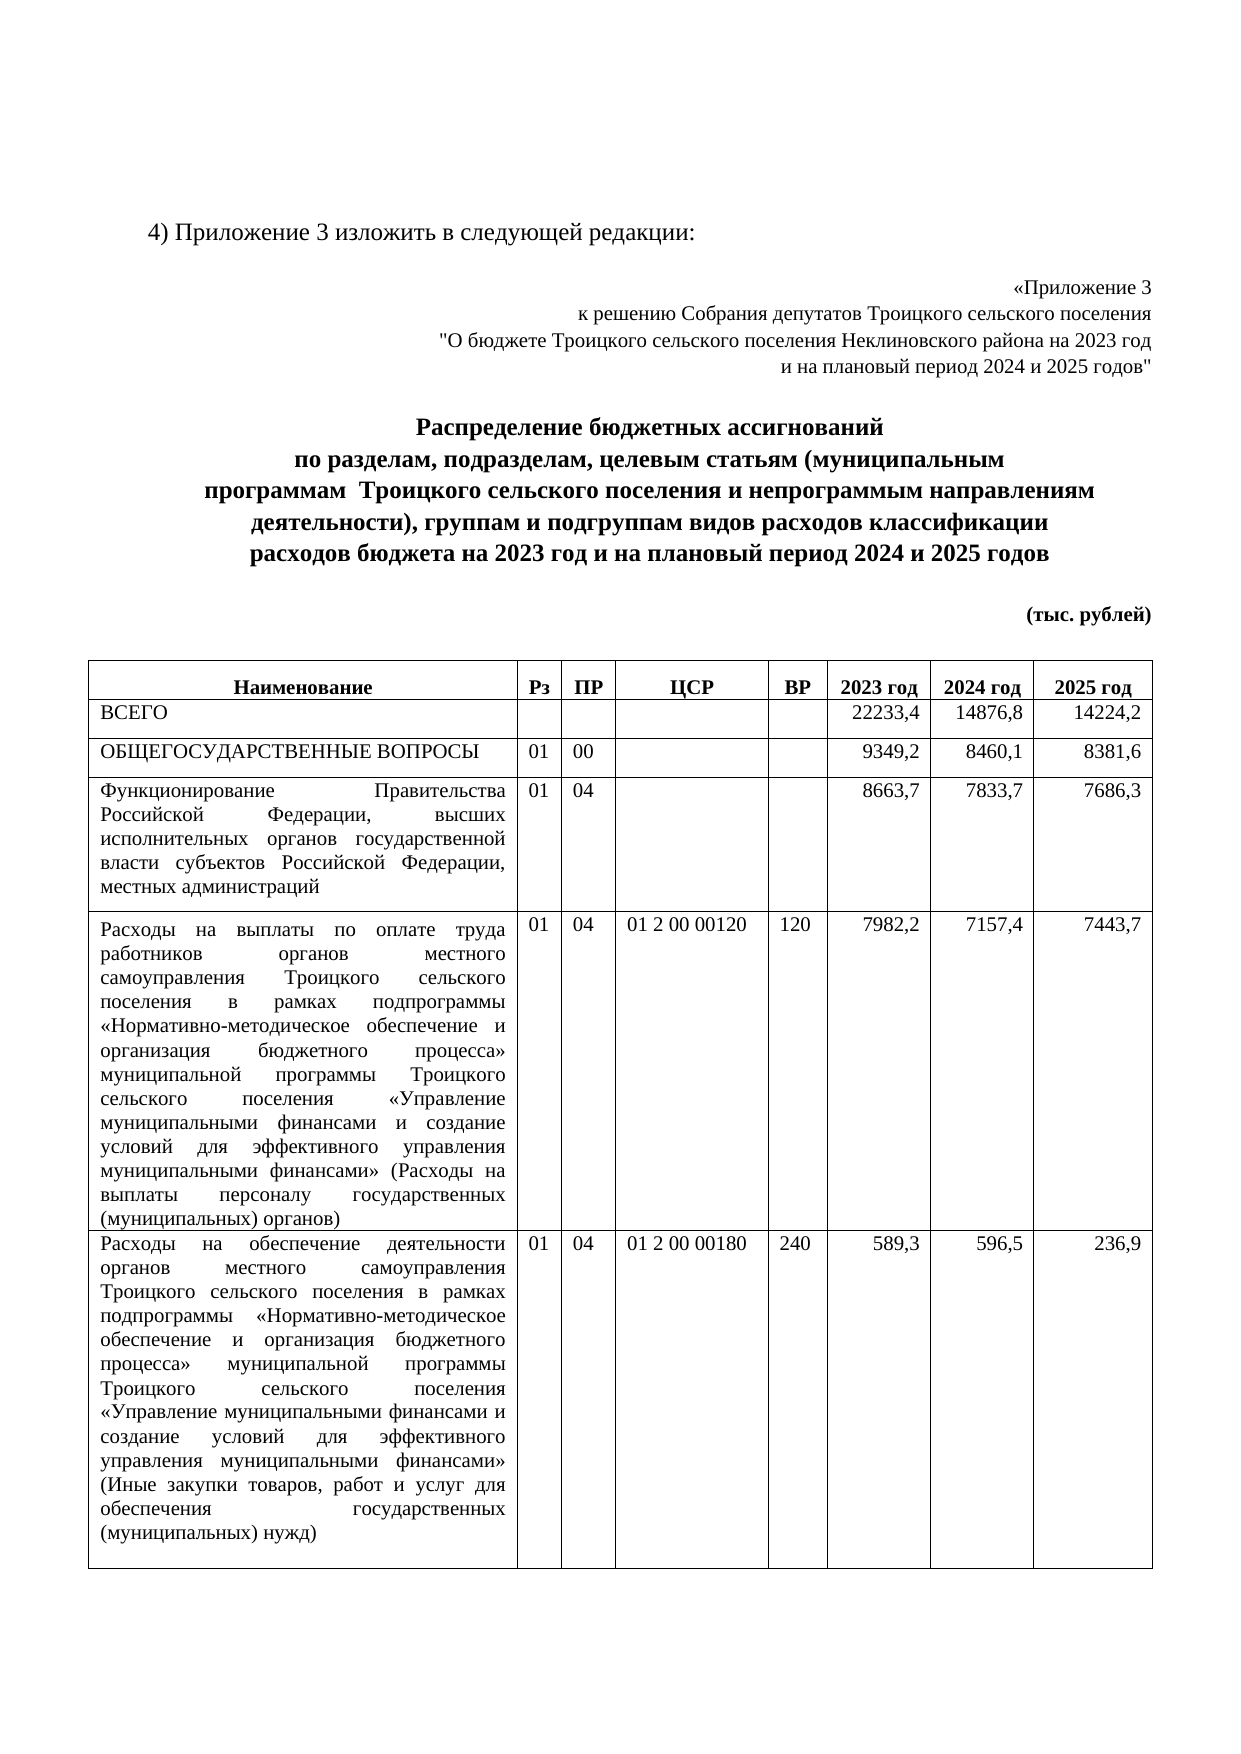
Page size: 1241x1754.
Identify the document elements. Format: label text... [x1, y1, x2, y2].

table_cell 7982,2 [828, 912, 930, 1230]
table_cell [616, 700, 768, 738]
text и на плановый период 2024 и 2025 годов" [148, 354, 1152, 378]
table_cell 04 [562, 778, 615, 911]
table_cell [769, 739, 827, 777]
table_cell Расходы на выплаты по оплате труда работников органов местного самоуправления Троицкого сельского поселения в рамках подпрограммы «Нормативно-методическое обеспечение и организация бюджетного процесса» муниципальной программы Троицкого сельского поселения «Управление муниципальными финансами и создание условий для эффективного управления муниципальными финансами» (Расходы на выплаты персоналу государственных (муниципальных) органов) [89, 912, 517, 1230]
text деятельности), группам и подгруппам видов расходов классификации [148, 507, 1152, 536]
text расходов бюджета на 2023 год и на плановый период 2024 и 2025 годов [148, 538, 1152, 567]
table_cell 9349,2 [828, 739, 930, 777]
table_cell 14224,2 [1034, 700, 1152, 738]
table_cell 596,5 [931, 1231, 1033, 1567]
table_header 2025 год [1034, 661, 1152, 699]
table_cell 120 [769, 912, 827, 1230]
table_cell [518, 700, 561, 738]
table_cell [616, 739, 768, 777]
table_cell [769, 778, 827, 911]
text программам Троицкого сельского поселения и непрограммым направлениям [148, 475, 1152, 504]
table_header ПР [562, 661, 615, 699]
text "О бюджете Троицкого сельского поселения Неклиновского района на 2023 год [148, 328, 1152, 352]
table_cell [769, 700, 827, 738]
table_cell 00 [562, 739, 615, 777]
table_cell 8381,6 [1034, 739, 1152, 777]
table_header Рз [518, 661, 561, 699]
text 4) Приложение 3 изложить в следующей редакции: [148, 217, 1152, 246]
table_cell 01 2 00 00180 [616, 1231, 768, 1567]
table_cell 236,9 [1034, 1231, 1152, 1567]
table_cell 01 [518, 1231, 561, 1567]
table_cell 8663,7 [828, 778, 930, 911]
table_cell 14876,8 [931, 700, 1033, 738]
table_cell 7443,7 [1034, 912, 1152, 1230]
text к решению Собрания депутатов Троицкого сельского поселения [148, 301, 1152, 325]
text «Приложение 3 [148, 275, 1152, 299]
table_header ВР [769, 661, 827, 699]
table_cell 7157,4 [931, 912, 1033, 1230]
table_cell [562, 700, 615, 738]
table_cell 7833,7 [931, 778, 1033, 911]
table_cell Расходы на обеспечение деятельности органов местного самоуправления Троицкого сельского поселения в рамках подпрограммы «Нормативно-методическое обеспечение и организация бюджетного процесса» муниципальной программы Троицкого сельского поселения «Управление муниципальными финансами и создание условий для эффективного управления муниципальными финансами» (Иные закупки товаров, работ и услуг для обеспечения государственных (муниципальных) нужд) [89, 1231, 517, 1567]
table_cell 01 [518, 739, 561, 777]
table_cell 01 [518, 778, 561, 911]
table_cell 240 [769, 1231, 827, 1567]
table_cell 8460,1 [931, 739, 1033, 777]
table_cell 01 2 00 00120 [616, 912, 768, 1230]
table_header 2023 год [828, 661, 930, 699]
table_cell ОБЩЕГОСУДАРСТВЕННЫЕ ВОПРОСЫ [89, 739, 517, 777]
table_cell Функционирование Правительства Российской Федерации, высших исполнительных органов государственной власти субъектов Российской Федерации, местных администраций [89, 778, 517, 911]
table_cell 04 [562, 912, 615, 1230]
text (тыс. рублей) [148, 602, 1152, 626]
table_cell [616, 778, 768, 911]
table_cell 22233,4 [828, 700, 930, 738]
table_header ЦСР [616, 661, 768, 699]
table_cell 01 [518, 912, 561, 1230]
table_cell ВСЕГО [89, 700, 517, 738]
table_header 2024 год [931, 661, 1033, 699]
text Распределение бюджетных ассигнований [148, 412, 1152, 441]
table_cell 7686,3 [1034, 778, 1152, 911]
table_cell 589,3 [828, 1231, 930, 1567]
table_cell 04 [562, 1231, 615, 1567]
table_header Наименование [89, 661, 517, 699]
text по разделам, подразделам, целевым статьям (муниципальным [148, 444, 1152, 473]
